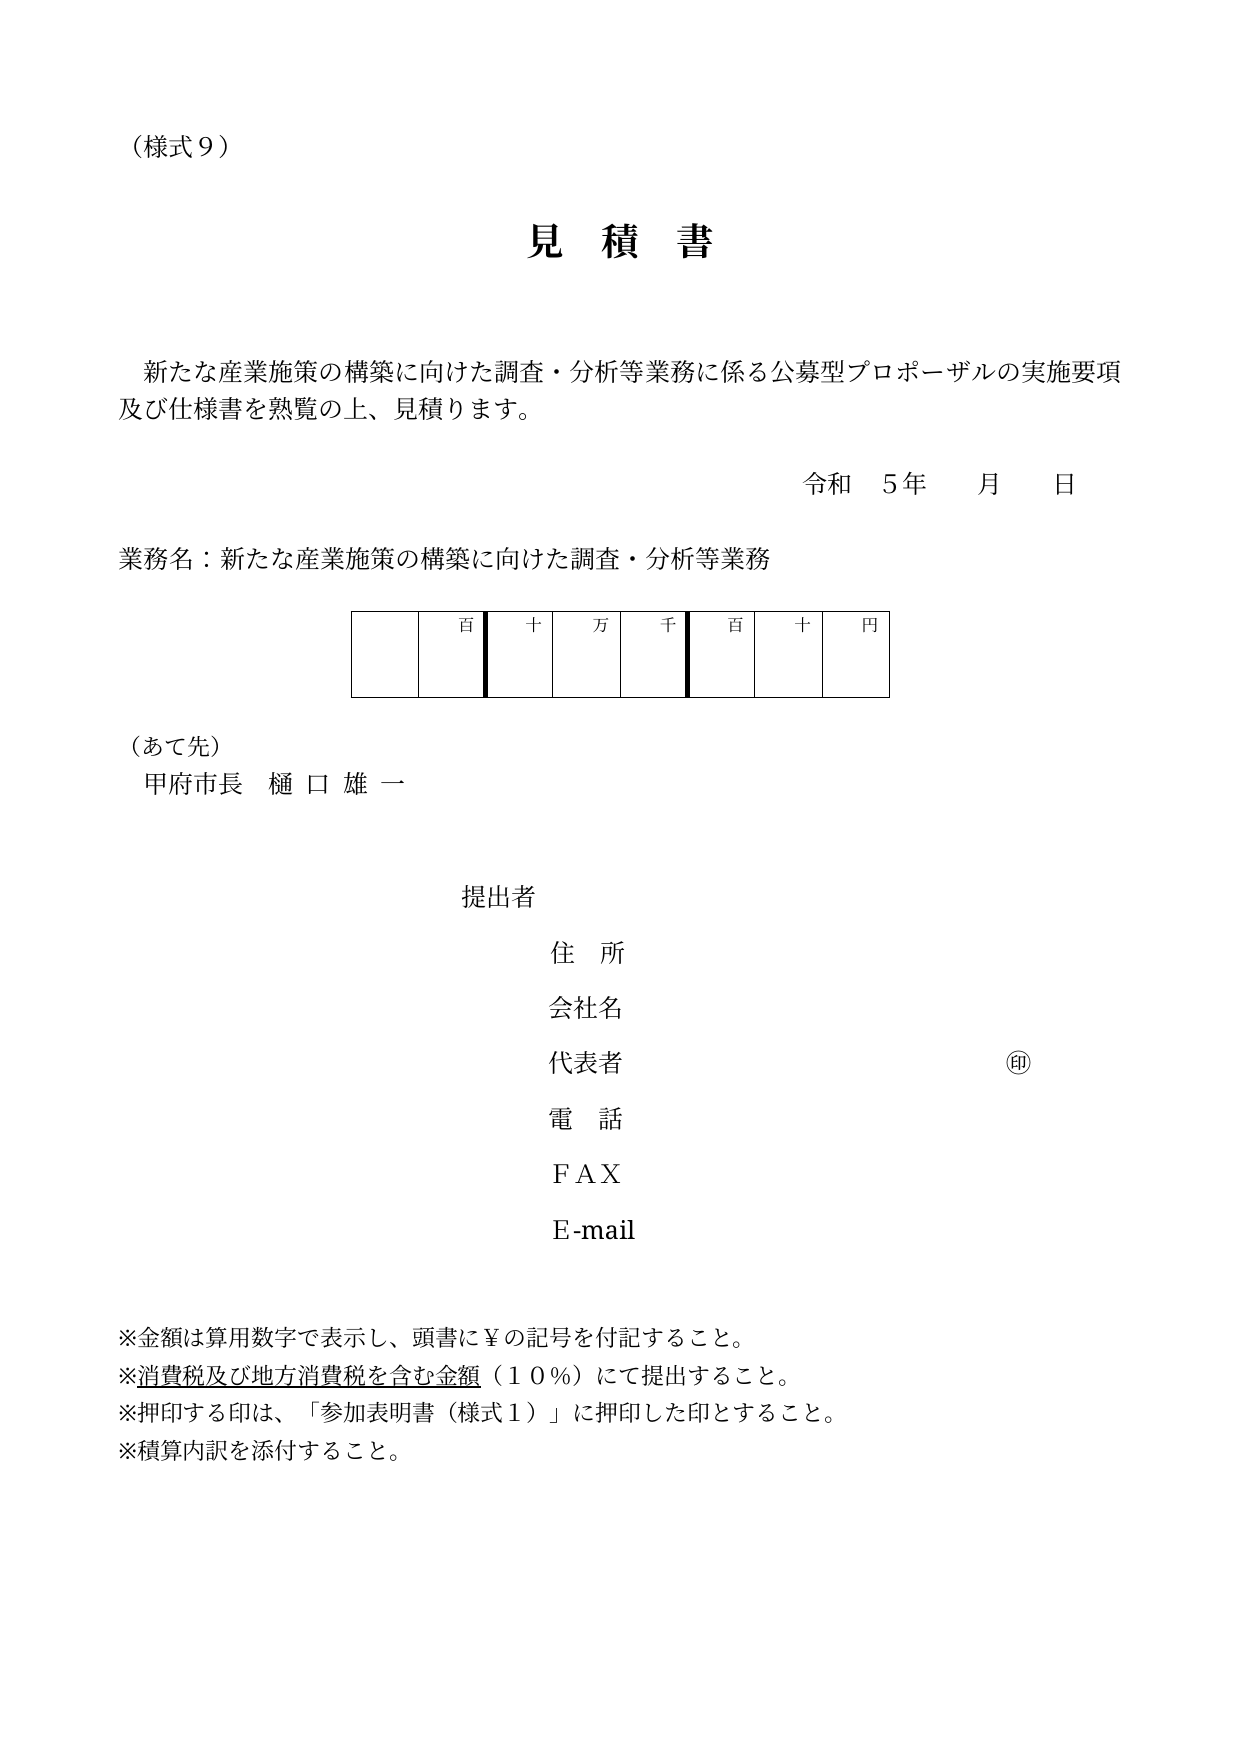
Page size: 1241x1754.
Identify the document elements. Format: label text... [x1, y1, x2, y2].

table_cell [690, 649, 754, 697]
text 見 積 書 [118, 202, 1122, 277]
table_header 万 [553, 612, 620, 648]
text 代表者 ㊞ [168, 1043, 1077, 1081]
text 電 話 [168, 1099, 1122, 1136]
text （あて先） [118, 727, 1122, 764]
table_header 十 [488, 612, 552, 648]
table_header 百 [419, 612, 483, 648]
text ※積算内訳を添付すること。 [118, 1431, 1122, 1468]
table_header 百 [690, 612, 754, 648]
table_cell [553, 649, 620, 697]
table_cell [352, 649, 418, 697]
text 住 所 [118, 932, 1122, 970]
text 新たな産業施策の構築に向けた調査・分析等業務に係る公募型プロポーザルの実施要項及び仕様書を熟覧の上、見積ります。 [118, 352, 1122, 427]
text ※押印する印は、「参加表明書（様式１）」に押印した印とすること。 [118, 1393, 1122, 1431]
table_header [352, 612, 418, 648]
text （様式９） [118, 127, 1122, 164]
table_cell [755, 649, 822, 697]
text 提出者 [177, 877, 1122, 914]
table_cell [621, 649, 685, 697]
text ※消費税及び地方消費税を含む金額（１０％）にて提出すること。 [118, 1356, 1122, 1393]
table_cell [488, 649, 552, 697]
table_cell [823, 649, 889, 697]
table_header 十 [755, 612, 822, 648]
text ＦＡＸ [168, 1154, 1122, 1192]
text ※金額は算用数字で表示し、頭書に￥の記号を付記すること。 [118, 1318, 1122, 1356]
text 会社名 [168, 988, 1122, 1025]
table_cell [419, 649, 483, 697]
text 令和 ５年 月 日 [118, 464, 1077, 502]
text Ｅ-mail [168, 1210, 1122, 1247]
table_header 円 [823, 612, 889, 648]
text 業務名：新たな産業施策の構築に向けた調査・分析等業務 [118, 539, 1122, 577]
table_header 千 [621, 612, 685, 648]
text 甲府市長 樋口雄一 [118, 764, 1122, 802]
